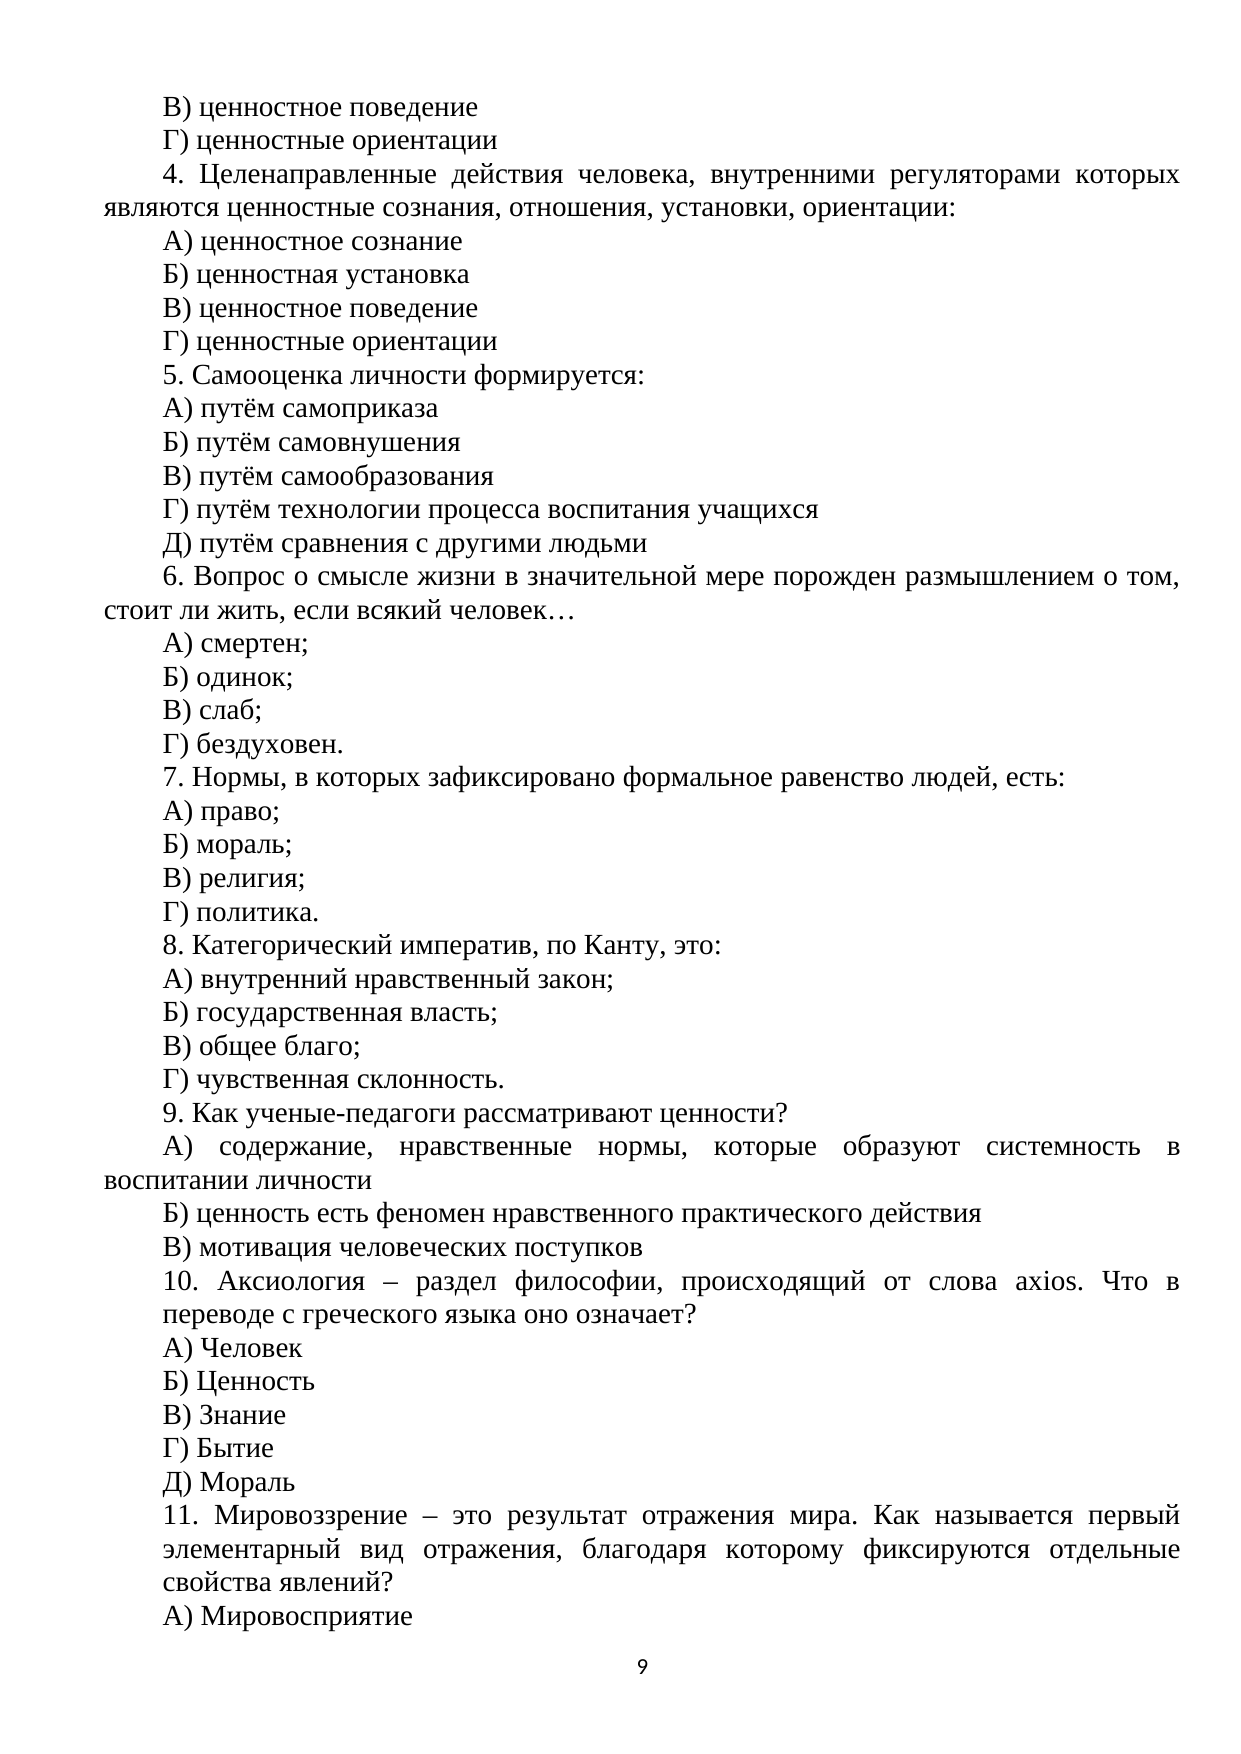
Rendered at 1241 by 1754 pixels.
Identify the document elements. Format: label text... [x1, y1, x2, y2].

list В) Знание [162, 1397, 1181, 1430]
text Б) государственная власть; [103, 994, 1181, 1028]
list 10. Аксиология – раздел философии, происходящий от слова axios. Что в переводе с греческого языка оно означает? [162, 1263, 1181, 1330]
text В) путём самообразования [103, 458, 1181, 491]
text Г) ценностные ориентации [103, 323, 1181, 357]
text Г) ценностные ориентации [103, 122, 1181, 156]
text Б) мораль; [103, 827, 1181, 860]
text В) религия; [103, 860, 1181, 894]
text 7. Нормы, в которых зафиксировано формальное равенство людей, есть: [103, 759, 1181, 793]
text В) общее благо; [103, 1028, 1181, 1061]
text А) ценностное сознание [103, 223, 1181, 256]
list Б) Ценность [162, 1363, 1181, 1397]
text Г) путём технологии процесса воспитания учащихся [103, 491, 1181, 525]
text 4. Целенаправленные действия человека, внутренними регуляторами которых являются ценностные сознания, отношения, установки, ориентации: [103, 156, 1181, 223]
text В) слаб; [103, 692, 1181, 726]
list А) Человек [162, 1330, 1181, 1363]
list Д) Мораль [162, 1464, 1181, 1497]
text Б) ценностная установка [103, 256, 1181, 290]
text В) ценностное поведение [103, 89, 1181, 122]
text Г) чувственная склонность. [103, 1061, 1181, 1095]
text Г) бездуховен. [103, 726, 1181, 759]
list 11. Мировоззрение – это результат отражения мира. Как называется первый элементарный вид отражения, благодаря которому фиксируются отдельные свойства явлений? [162, 1497, 1181, 1598]
text Д) путём сравнения с другими людьми [103, 525, 1181, 558]
text Г) политика. [103, 894, 1181, 927]
text Б) путём самовнушения [103, 424, 1181, 458]
text Б) ценность есть феномен нравственного практического действия [103, 1196, 1181, 1229]
text А) внутренний нравственный закон; [103, 961, 1181, 994]
text 6. Вопрос о смысле жизни в значительной мере порожден размышлением о том, стоит ли жить, если всякий человек… [103, 558, 1181, 625]
text 8. Категорический императив, по Канту, это: [103, 927, 1181, 961]
text В) мотивация человеческих поступков [103, 1229, 1181, 1263]
text А) смертен; [103, 625, 1181, 659]
text А) путём самоприказа [103, 391, 1181, 424]
text В) ценностное поведение [103, 290, 1181, 323]
text Б) одинок; [103, 659, 1181, 692]
list А) Мировосприятие [162, 1598, 1181, 1632]
text 5. Самооценка личности формируется: [103, 357, 1181, 391]
text А) содержание, нравственные нормы, которые образуют системность в воспитании личности [103, 1128, 1181, 1196]
text А) право; [103, 793, 1181, 827]
text 9. Как ученые-педагоги рассматривают ценности? [103, 1095, 1181, 1128]
list Г) Бытие [162, 1430, 1181, 1464]
